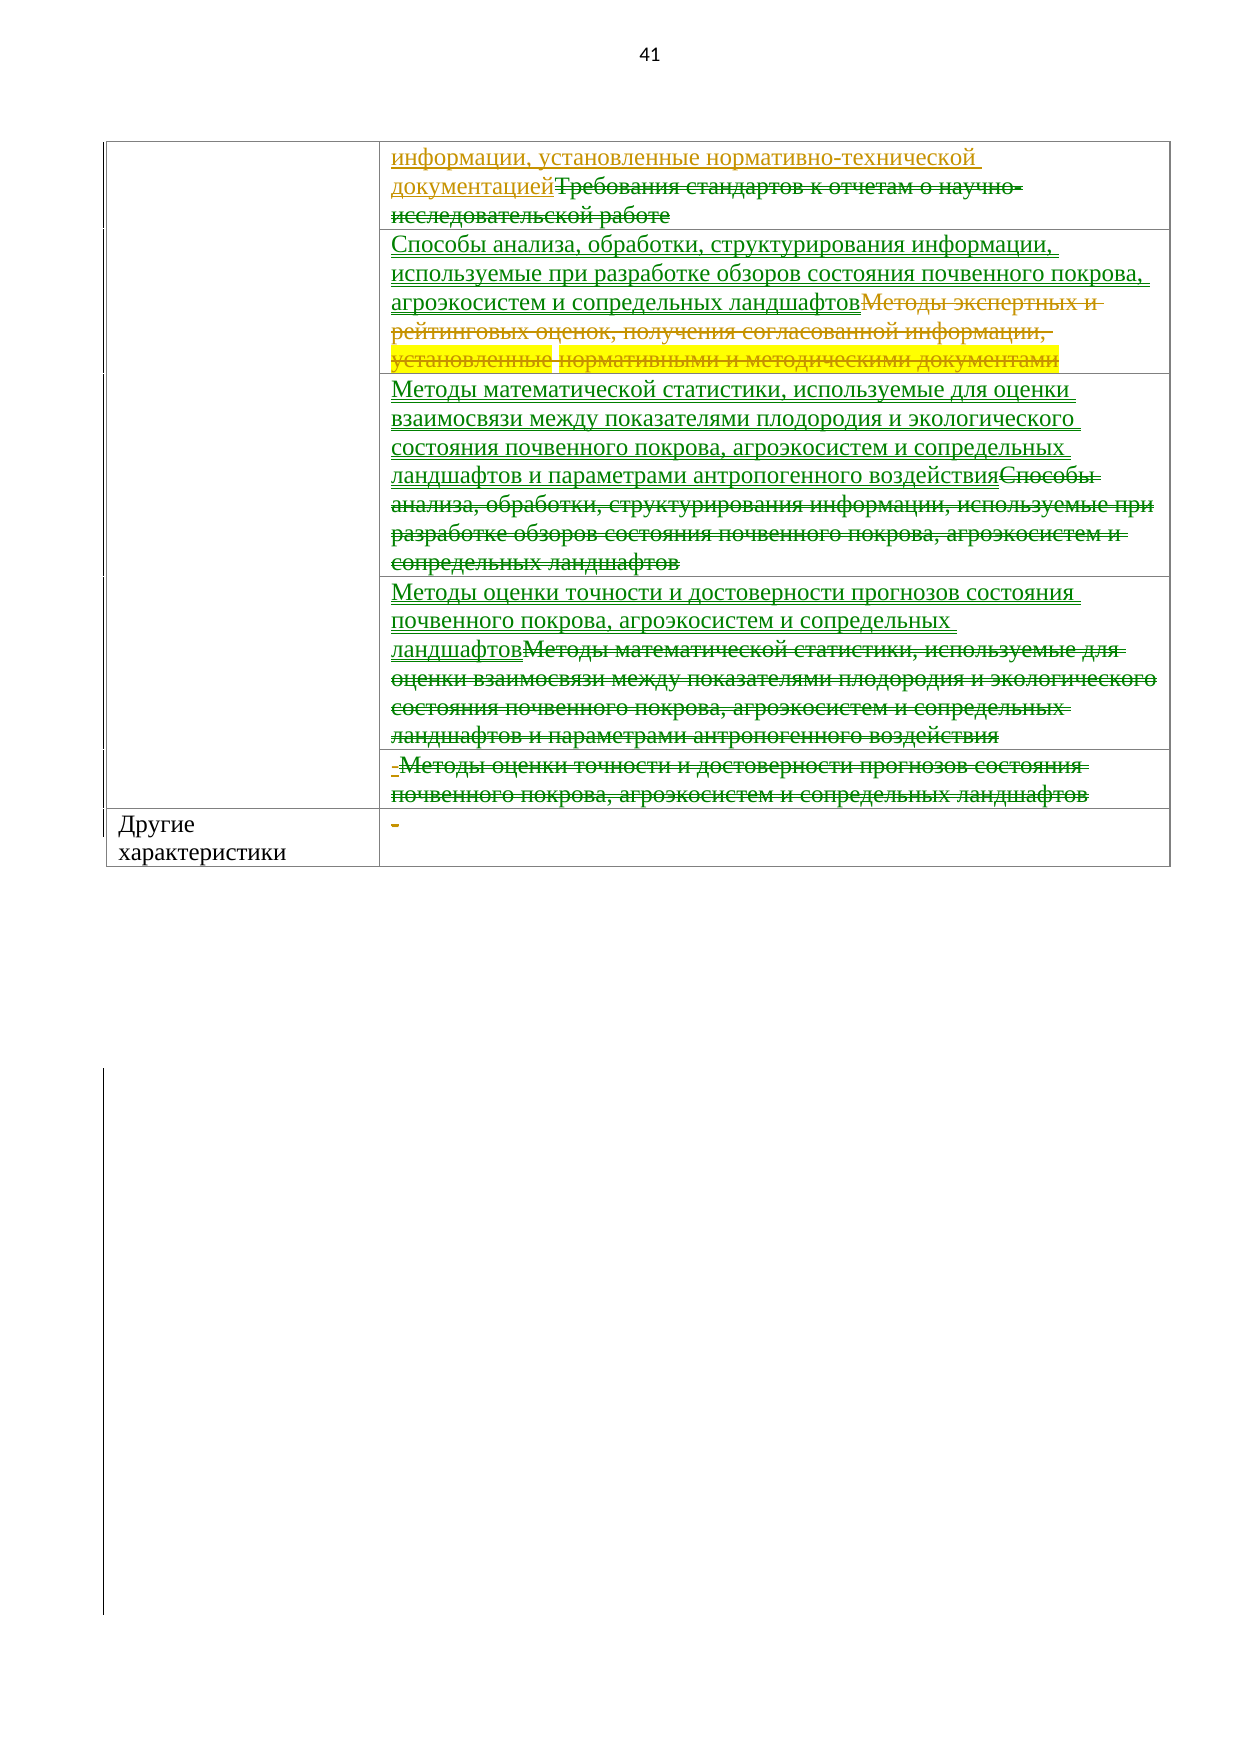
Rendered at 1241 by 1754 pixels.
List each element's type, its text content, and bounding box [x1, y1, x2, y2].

table_cell [380, 577, 1169, 749]
table_cell [380, 809, 1169, 866]
table_cell [380, 750, 1169, 808]
table_cell [380, 230, 1169, 373]
table_cell [380, 374, 1169, 576]
table_cell Другие характеристики [107, 809, 379, 866]
table_cell [380, 142, 1169, 228]
